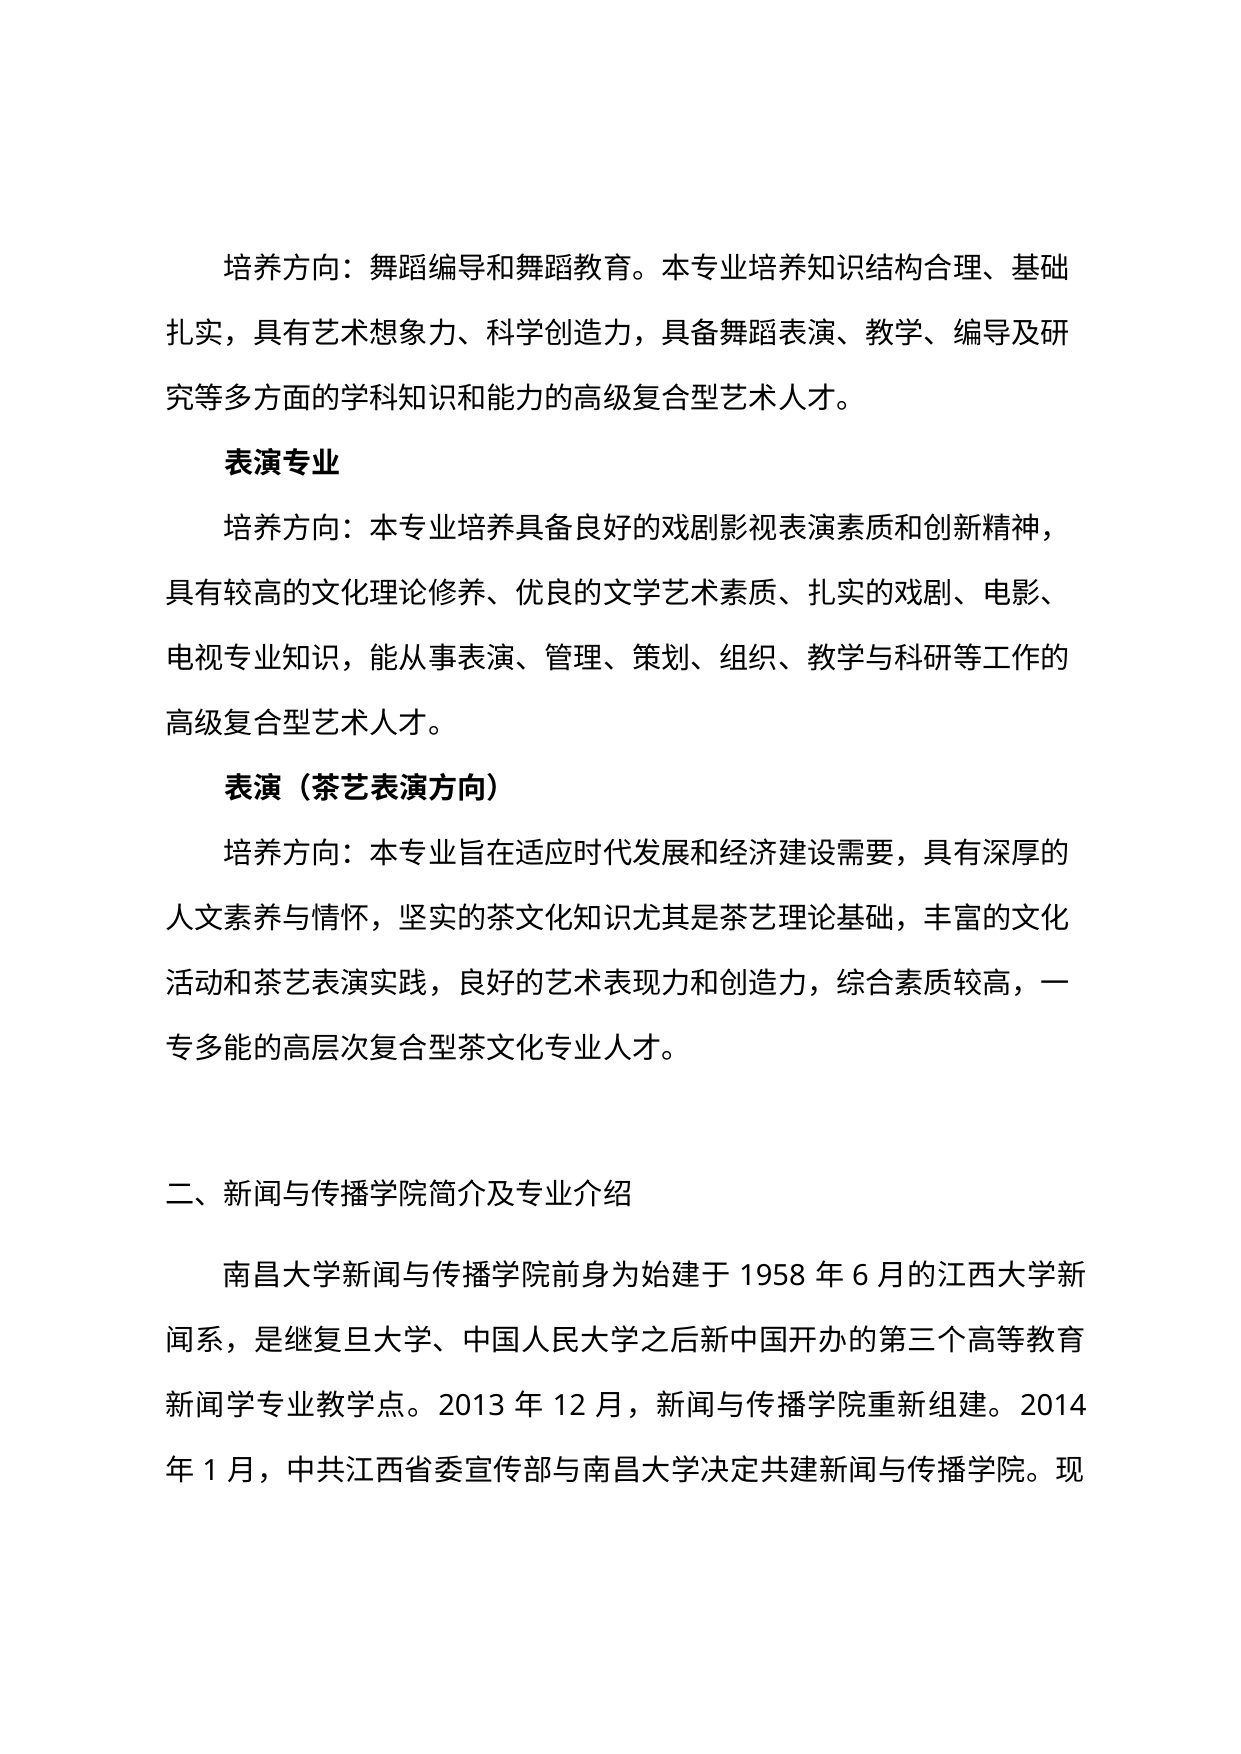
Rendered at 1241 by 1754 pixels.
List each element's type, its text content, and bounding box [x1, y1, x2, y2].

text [165, 1240, 1087, 1500]
text 培养方向：本专业培养具备良好的戏剧影视表演素质和创新精神，具有较高的文化理论修养、优良的文学艺术素质、扎实的戏剧、电影、电视专业知识，能从事表演、管理、策划、组织、教学与科研等工作的高级复合型艺术人才。 [165, 493, 1087, 753]
text 培养方向：本专业旨在适应时代发展和经济建设需要，具有深厚的人文素养与情怀，坚实的茶文化知识尤其是茶艺理论基础，丰富的文化活动和茶艺表演实践，良好的艺术表现力和创造力，综合素质较高，一专多能的高层次复合型茶文化专业人才。 [165, 818, 1087, 1078]
text 二、新闻与传播学院简介及专业介绍 [165, 1159, 1087, 1224]
text 表演（茶艺表演方向） [165, 753, 1087, 818]
text 培养方向：舞蹈编导和舞蹈教育。本专业培养知识结构合理、基础扎实，具有艺术想象力、科学创造力，具备舞蹈表演、教学、编导及研究等多方面的学科知识和能力的高级复合型艺术人才。 [165, 233, 1087, 428]
text 表演专业 [165, 428, 1087, 493]
